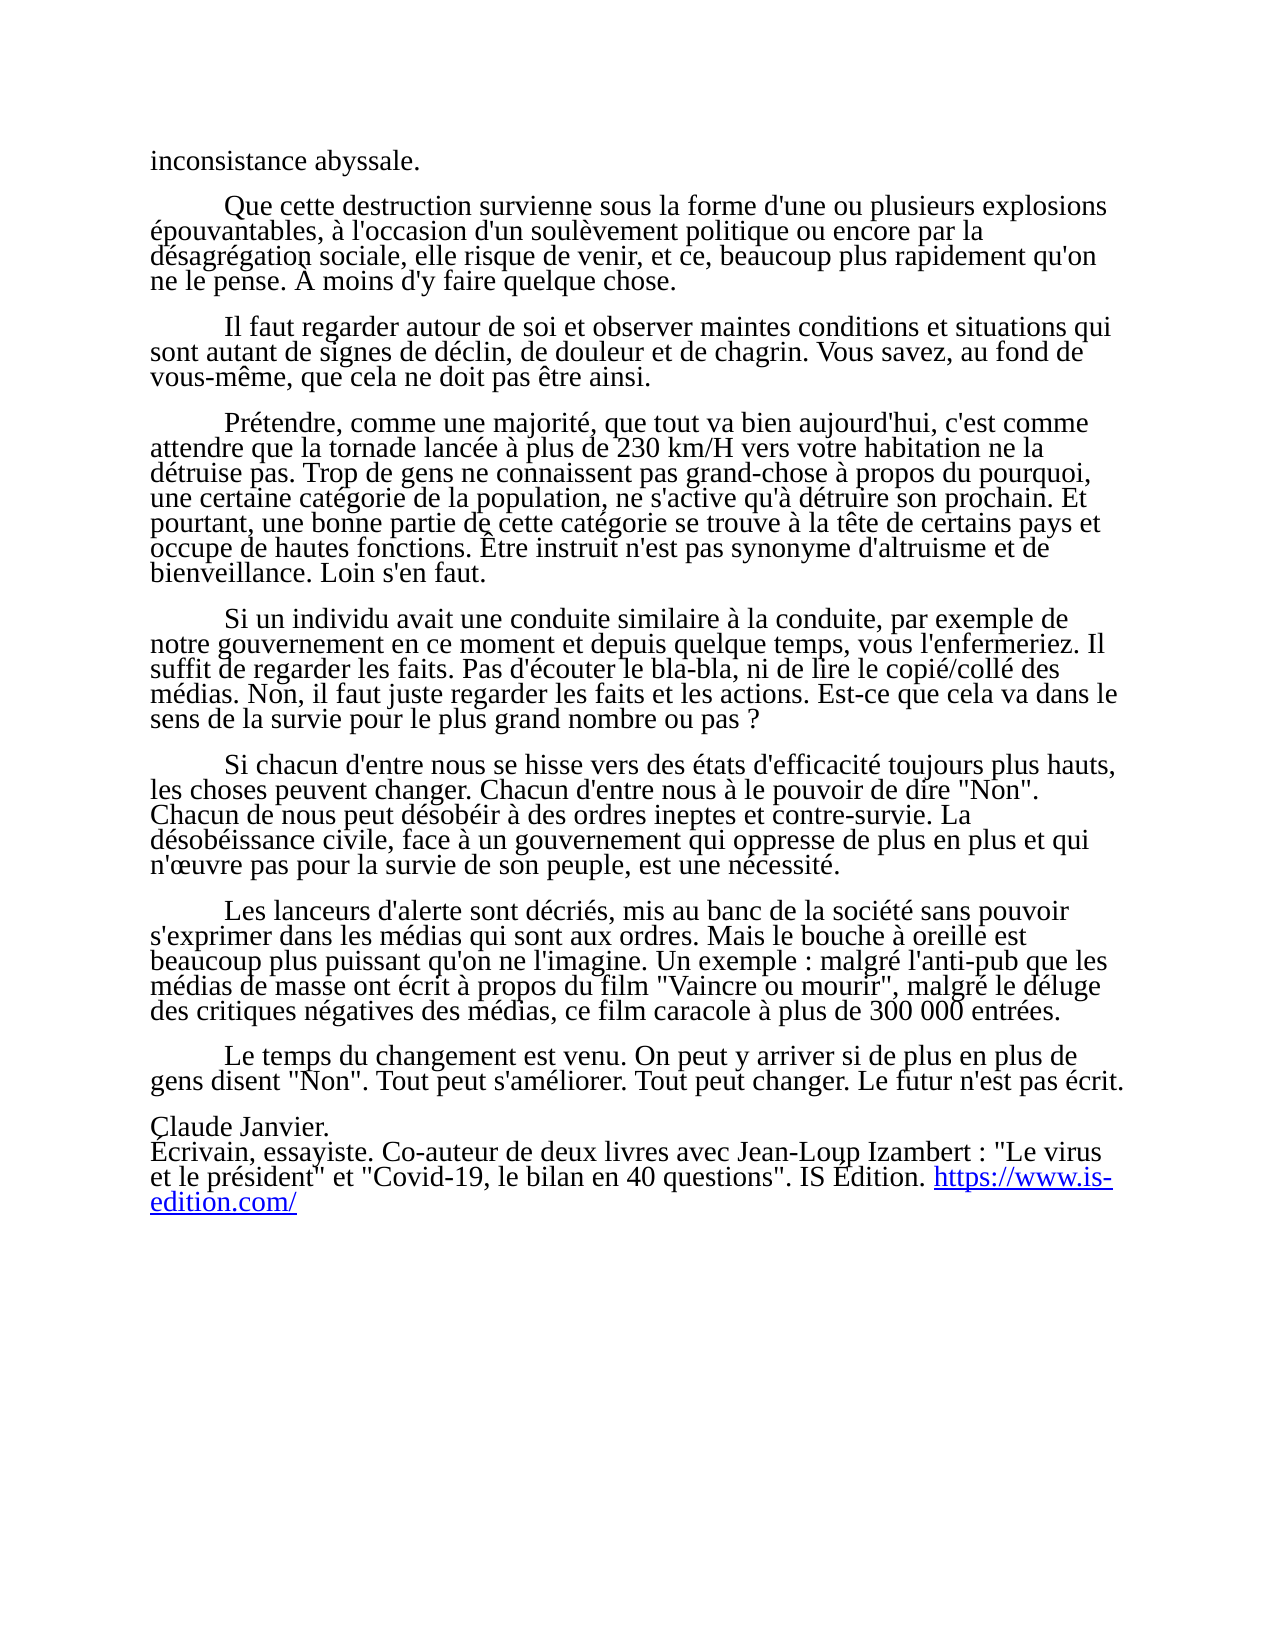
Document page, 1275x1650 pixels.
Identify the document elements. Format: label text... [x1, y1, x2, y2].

text Il faut regarder autour de soi et observer maintes conditions et situations qui sont autant de signes de déclin, de douleur et de chagrin. Vous savez, au fond de vous-même, que cela ne doit pas être ainsi. [150, 317, 1125, 392]
text Écrivain, essayiste. Co-auteur de deux livres avec Jean-Loup Izambert : "Le virus et le président" et "Covid-19, le bilan en 40 questions". IS Édition. https://www.is-edition.com/ [150, 1142, 1125, 1217]
text Prétendre, comme une majorité, que tout va bien aujourd'hui, c'est comme attendre que la tornade lancée à plus de 230 km/H vers votre habitation ne la détruise pas. Trop de gens ne connaissent pas grand-chose à propos du pourquoi, une certaine catégorie de la population, ne s'active qu'à détruire son prochain. Et pourtant, une bonne partie de cette catégorie se trouve à la tête de certains pays et occupe de hautes fonctions. Être instruit n'est pas synonyme d'altruisme et de bienveillance. Loin s'en faut. [150, 412, 1125, 587]
text Claude Janvier. [150, 1117, 1125, 1142]
text Que cette destruction survienne sous la forme d'une ou plusieurs explosions épouvantables, à l'occasion d'un soulèvement politique ou encore par la désagrégation sociale, elle risque de venir, et ce, beaucoup plus rapidement qu'on ne le pense. À moins d'y faire quelque chose. [150, 196, 1125, 296]
text Si un individu avait une conduite similaire à la conduite, par exemple de notre gouvernement en ce moment et depuis quelque temps, vous l'enfermeriez. Il suffit de regarder les faits. Pas d'écouter le bla-bla, ni de lire le copié/collé des médias. Non, il faut juste regarder les faits et les actions. Est-ce que cela va dans le sens de la survie pour le plus grand nombre ou pas ? [150, 608, 1125, 733]
text Le temps du changement est venu. On peut y arriver si de plus en plus de gens disent "Non". Tout peut s'améliorer. Tout peut changer. Le futur n'est pas écrit. [150, 1046, 1125, 1096]
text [150, 150, 1125, 175]
text Si chacun d'entre nous se hisse vers des états d'efficacité toujours plus hauts, les choses peuvent changer. Chacun d'entre nous à le pouvoir de dire "Non". Chacun de nous peut désobéir à des ordres ineptes et contre-survie. La désobéissance civile, face à un gouvernement qui oppresse de plus en plus et qui n'œuvre pas pour la survie de son peuple, est une nécessité. [150, 754, 1125, 879]
text Les lanceurs d'alerte sont décriés, mis au banc de la société sans pouvoir s'exprimer dans les médias qui sont aux ordres. Mais le bouche à oreille est beaucoup plus puissant qu'on ne l'imagine. Un exemple : malgré l'anti-pub que les médias de masse ont écrit à propos du film "Vaincre ou mourir", malgré le déluge des critiques négatives des médias, ce film caracole à plus de 300 000 entrées. [150, 900, 1125, 1025]
